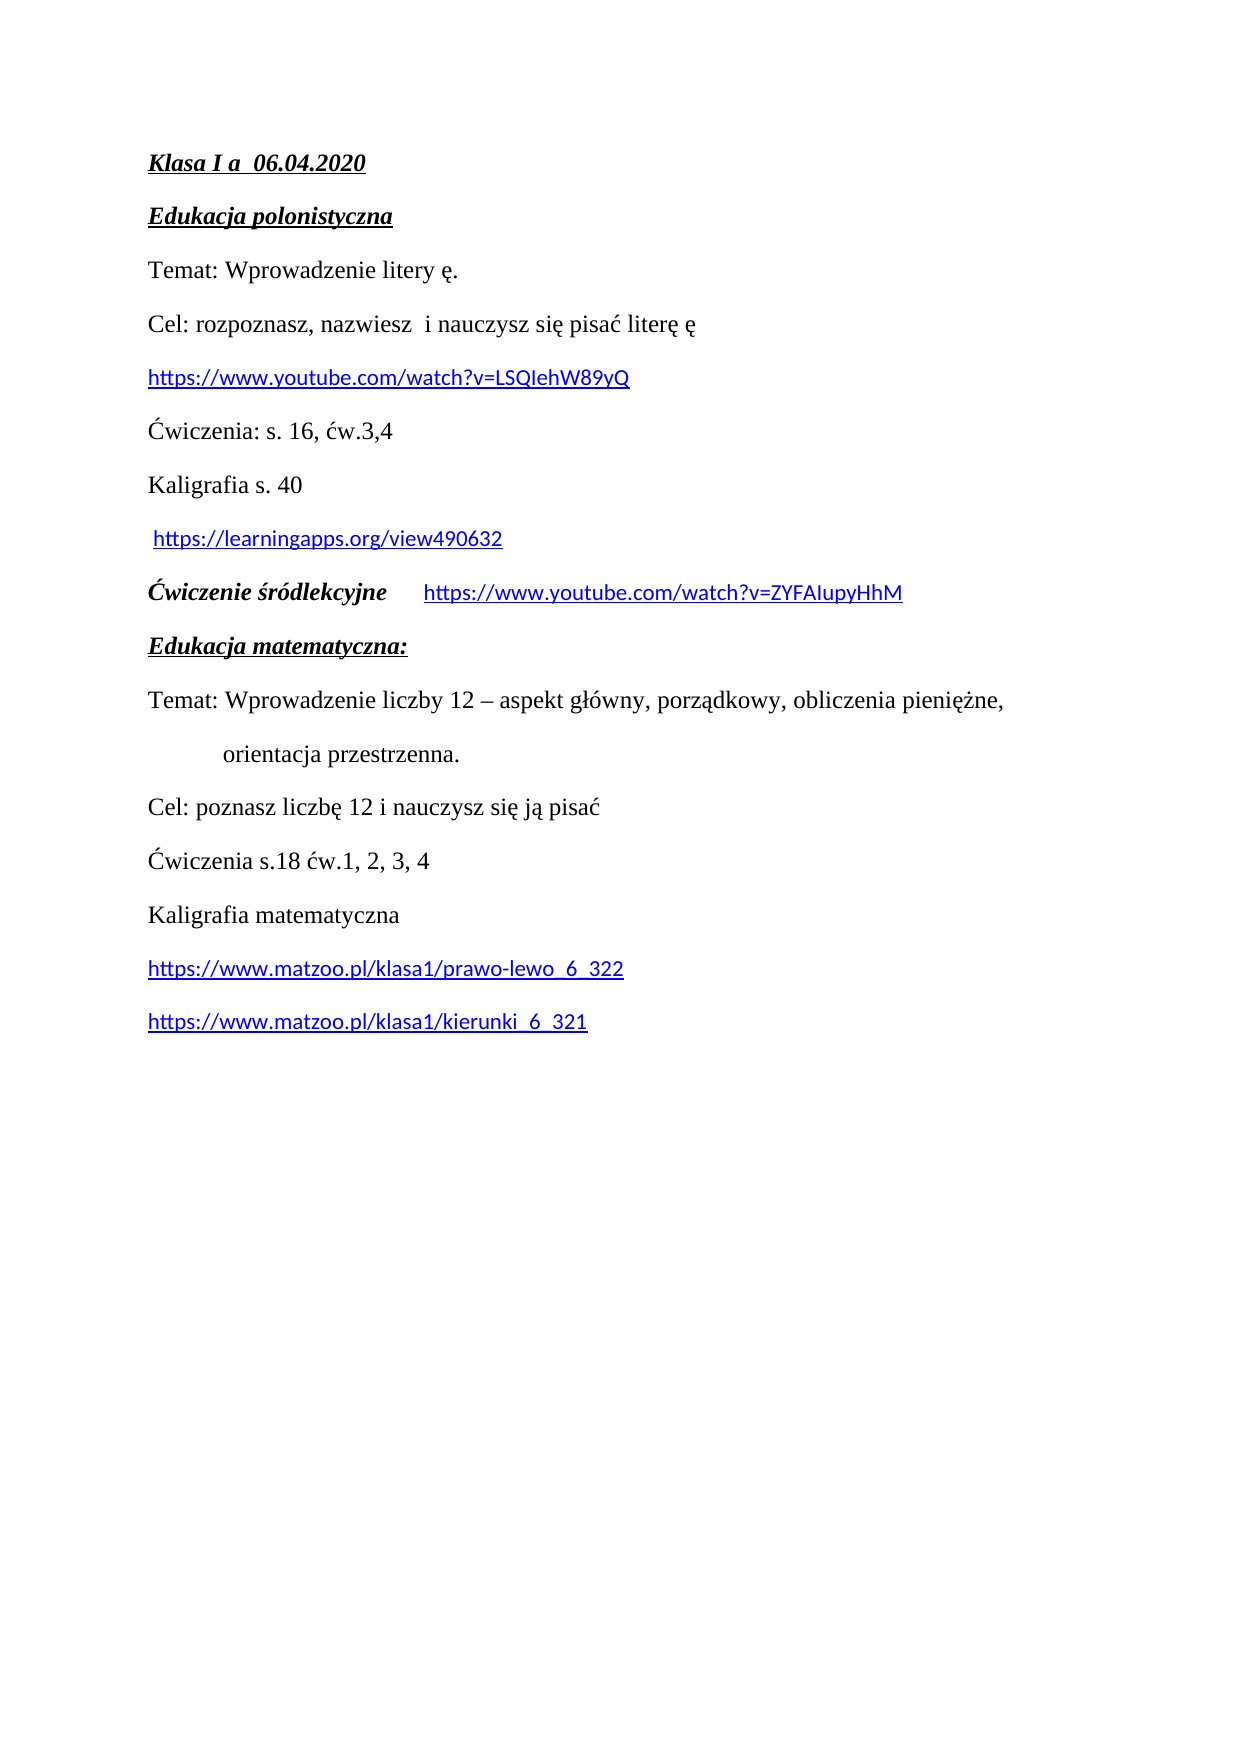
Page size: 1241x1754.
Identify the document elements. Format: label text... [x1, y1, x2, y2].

text Kaligrafia s. 40 [148, 470, 1093, 499]
text Ćwiczenia s.18 ćw.1, 2, 3, 4 [148, 846, 1093, 875]
text Klasa I a 06.04.2020 [148, 148, 1093, 176]
text Temat: Wprowadzenie litery ę. [148, 255, 1093, 284]
text Ćwiczenie śródlekcyjne https://www.youtube.com/watch?v=ZYFAIupyHhM [148, 577, 1093, 606]
text orientacja przestrzenna. [148, 739, 1093, 767]
text Edukacja matematyczna: [148, 631, 1093, 660]
text Kaligrafia matematyczna [148, 900, 1093, 929]
text https://learningapps.org/view490632 [148, 524, 1093, 552]
text https://www.youtube.com/watch?v=LSQIehW89yQ [148, 363, 1093, 391]
text Temat: Wprowadzenie liczby 12 – aspekt główny, porządkowy, obliczenia pieniężne, [148, 685, 1093, 713]
text https://www.matzoo.pl/klasa1/kierunki_6_321 [148, 1007, 1093, 1035]
text Edukacja polonistyczna [148, 201, 1093, 230]
text https://www.matzoo.pl/klasa1/prawo-lewo_6_322 [148, 954, 1093, 982]
text Ćwiczenia: s. 16, ćw.3,4 [148, 416, 1093, 445]
text Cel: poznasz liczbę 12 i nauczysz się ją pisać [148, 792, 1093, 821]
text Cel: rozpoznasz, nazwiesz i nauczysz się pisać literę ę [148, 309, 1093, 338]
